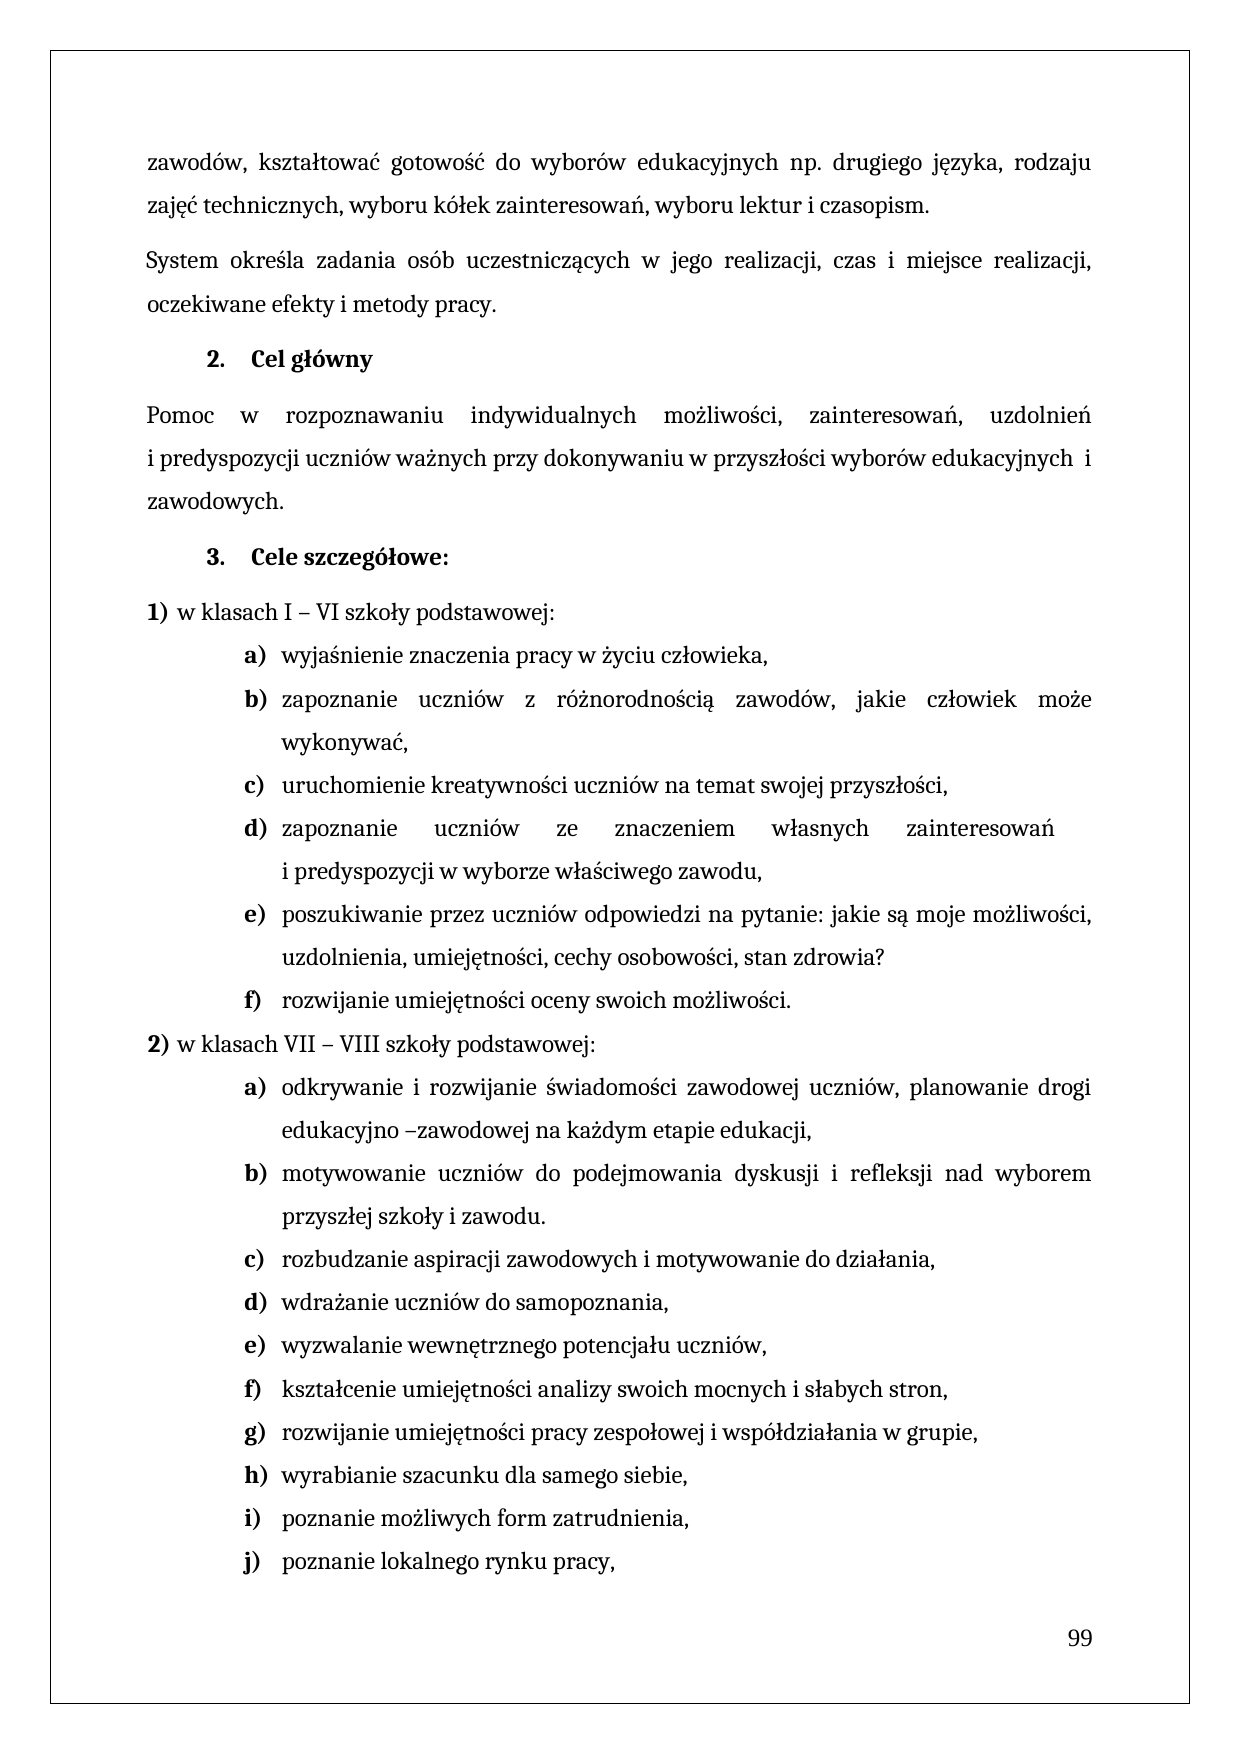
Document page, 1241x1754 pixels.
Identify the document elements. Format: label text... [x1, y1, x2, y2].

list poszukiwanie przez uczniów odpowiedzi na pytanie: jakie są moje możliwości, uzdolnienia, umiejętności, cechy osobowości, stan zdrowia? [244, 900, 1093, 972]
list rozwijanie umiejętności oceny swoich możliwości. [244, 986, 1093, 1015]
list w klasach I – VI szkoły podstawowej: [148, 598, 1093, 627]
list wyrabianie szacunku dla samego siebie, [244, 1461, 1093, 1489]
list wyzwalanie wewnętrznego potencjału uczniów, [244, 1331, 1093, 1360]
list rozwijanie umiejętności pracy zespołowej i współdziałania w grupie, [244, 1418, 1093, 1446]
list uruchomienie kreatywności uczniów na temat swojej przyszłości, [244, 771, 1093, 799]
list poznanie możliwych form zatrudnienia, [244, 1504, 1093, 1533]
list poznanie lokalnego rynku pracy, [244, 1547, 1093, 1576]
list zapoznanie uczniów z różnorodnością zawodów, jakie człowiek może wykonywać, [244, 684, 1093, 756]
text Pomoc w rozpoznawaniu indywidualnych możliwości, zainteresowań, uzdolnień i predyspozycji uczniów ważnych przy dokonywaniu w przyszłości wyborów edukacyjnych i zawodowych. [146, 401, 1092, 516]
list Cel główny [207, 345, 1092, 374]
list rozbudzanie aspiracji zawodowych i motywowanie do działania, [244, 1245, 1093, 1274]
list zapoznanie uczniów ze znaczeniem własnych zainteresowań i predyspozycji w wyborze właściwego zawodu, [244, 814, 1093, 886]
list kształcenie umiejętności analizy swoich mocnych i słabych stron, [244, 1374, 1093, 1403]
list motywowanie uczniów do podejmowania dyskusji i refleksji nad wyborem przyszłej szkoły i zawodu. [244, 1159, 1093, 1231]
list wdrażanie uczniów do samopoznania, [244, 1288, 1093, 1317]
list Cele szczegółowe: [207, 543, 1092, 571]
list odkrywanie i rozwijanie świadomości zawodowej uczniów, planowanie drogi edukacyjno –zawodowej na każdym etapie edukacji, [244, 1073, 1093, 1144]
list wyjaśnienie znaczenia pracy w życiu człowieka, [244, 641, 1093, 670]
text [146, 148, 1092, 219]
text System określa zadania osób uczestniczących w jego realizacji, czas i miejsce realizacji, oczekiwane efekty i metody pracy. [146, 246, 1092, 318]
list w klasach VII – VIII szkoły podstawowej: [148, 1029, 1093, 1058]
